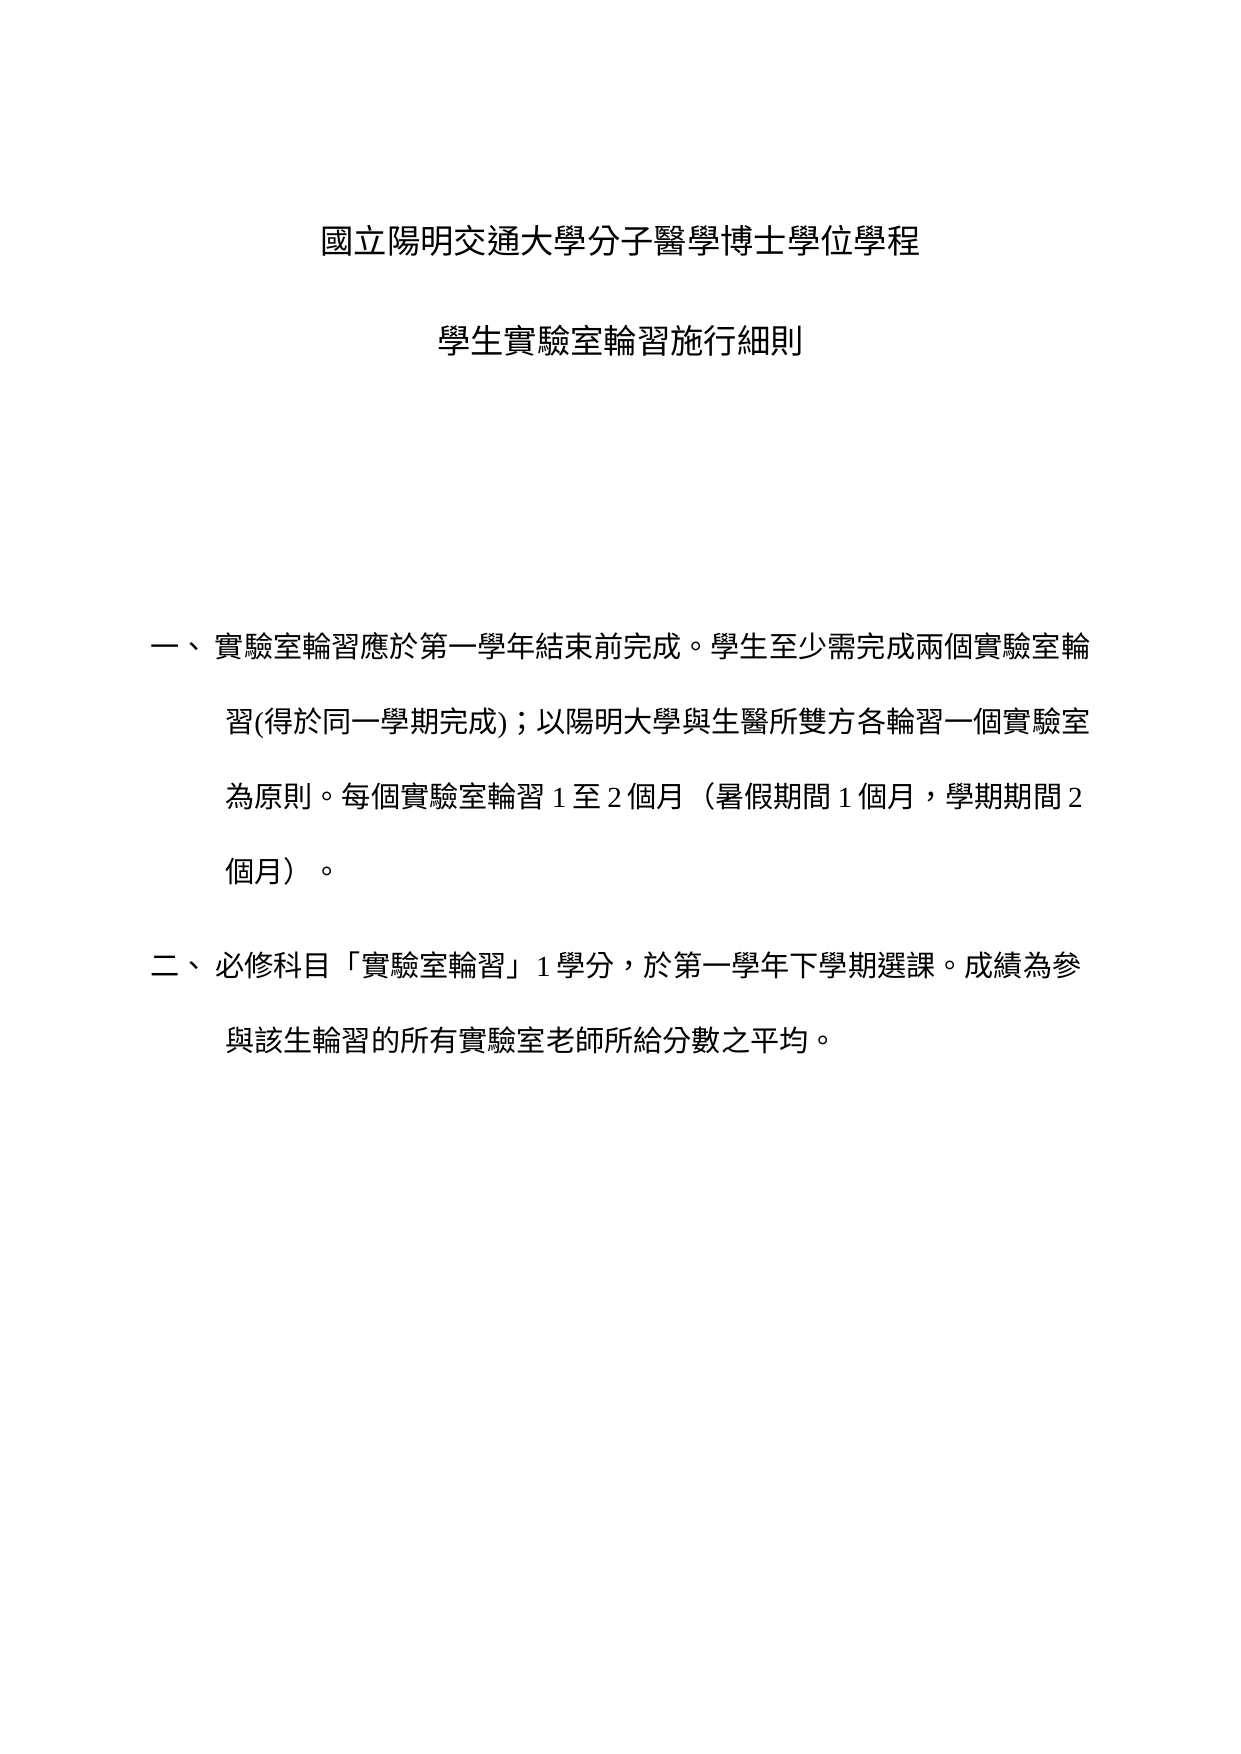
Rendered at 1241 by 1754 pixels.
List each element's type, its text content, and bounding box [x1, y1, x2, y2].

text 一、 實驗室輪習應於第一學年結束前完成。學生至少需完成兩個實驗室輪習(得於同一學期完成)；以陽明大學與生醫所雙方各輪習一個實驗室為原則。每個實驗室輪習1至2個月（暑假期間1個月，學期期間2個月）。 [150, 607, 1090, 907]
text 二、 必修科目「實驗室輪習」1學分，於第一學年下學期選課。成績為參與該生輪習的所有實驗室老師所給分數之平均。 [150, 926, 1090, 1076]
text 國立陽明交通大學分子醫學博士學位學程 [150, 202, 1090, 277]
text 學生實驗室輪習施行細則 [150, 301, 1090, 376]
